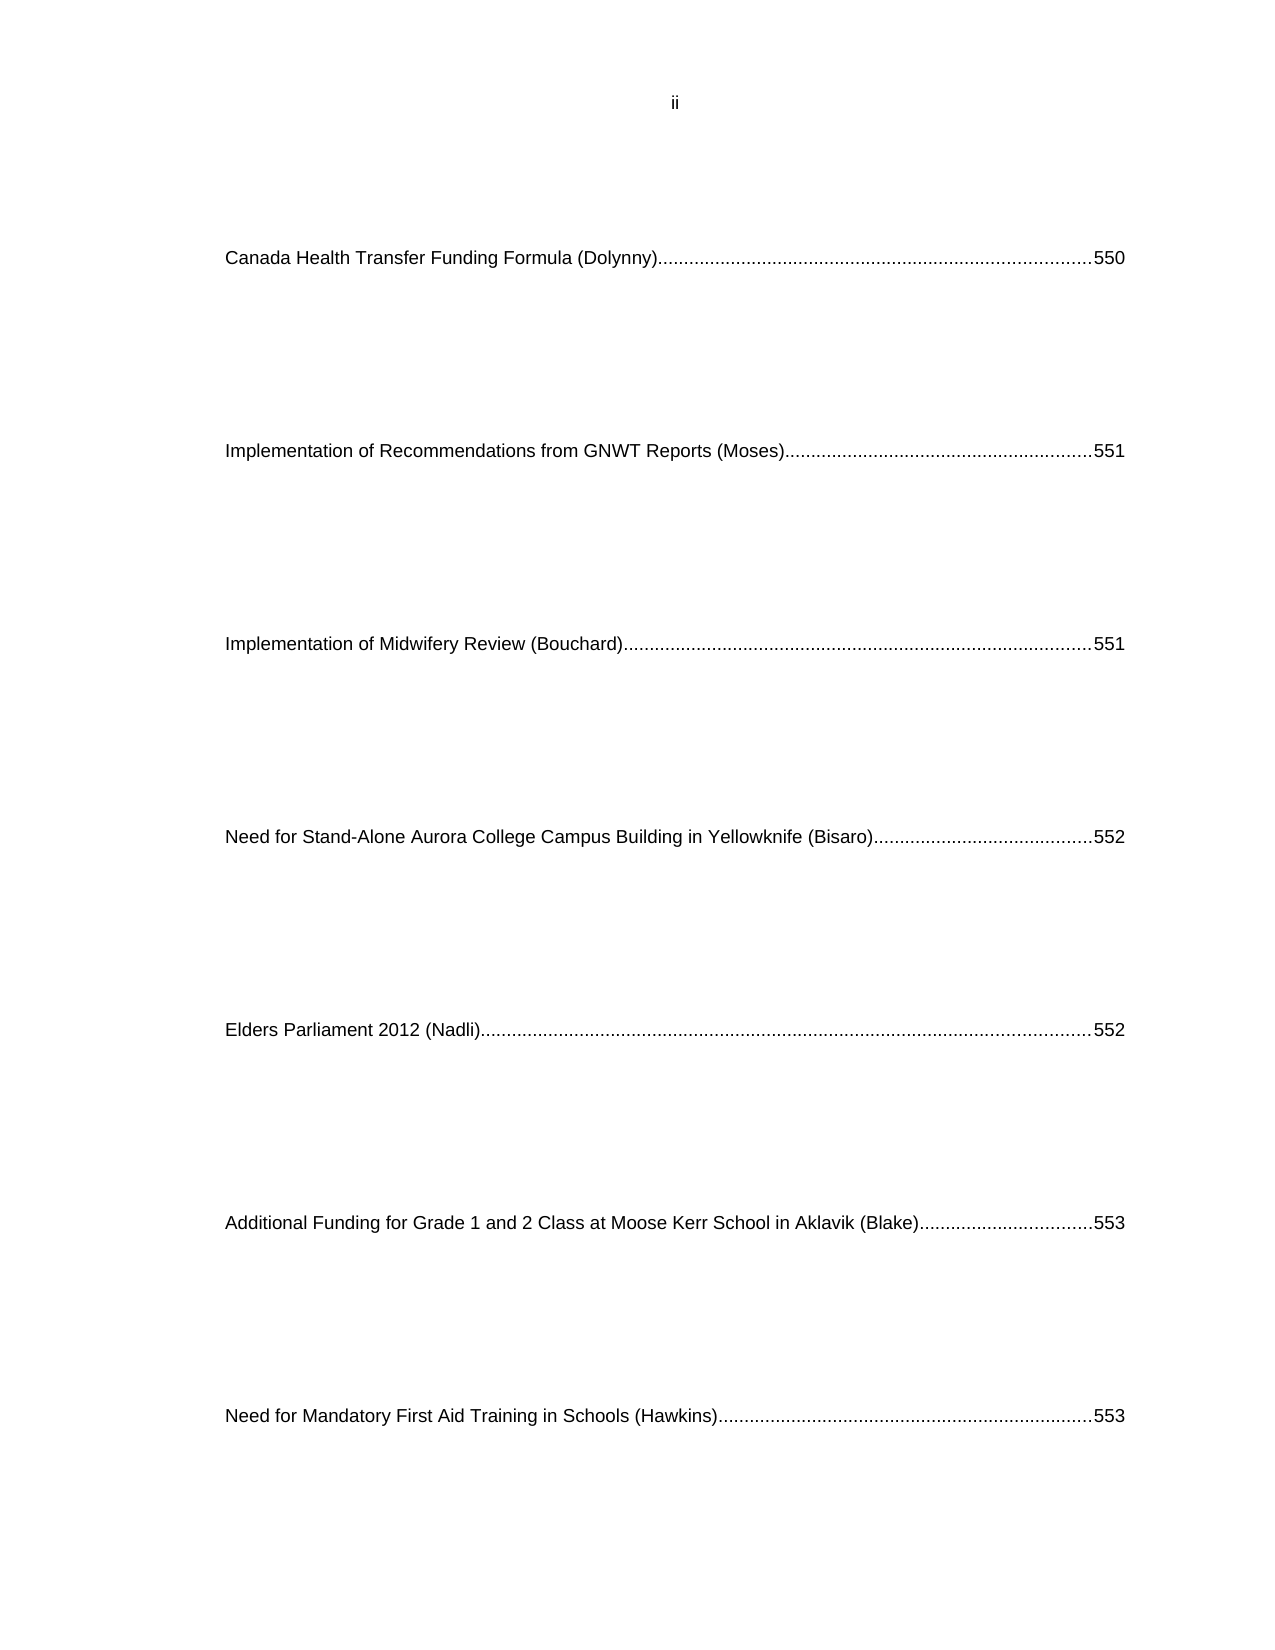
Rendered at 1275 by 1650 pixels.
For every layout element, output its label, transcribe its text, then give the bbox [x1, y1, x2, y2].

text Implementation of Recommendations from GNWT Reports (Moses) 551 [187, 440, 1162, 461]
text Additional Funding for Grade 1 and 2 Class at Moose Kerr School in Aklavik (Blake) 553 [187, 1212, 1162, 1234]
text Need for Mandatory First Aid Training in Schools (Hawkins) 553 [187, 1405, 1162, 1427]
text Elders Parliament 2012 (Nadli) 552 [187, 1019, 1162, 1041]
text Canada Health Transfer Funding Formula (Dolynny) 550 [187, 247, 1162, 268]
text Need for Stand-Alone Aurora College Campus Building in Yellowknife (Bisaro) 552 [187, 826, 1162, 847]
text Implementation of Midwifery Review (Bouchard) 551 [187, 633, 1162, 654]
